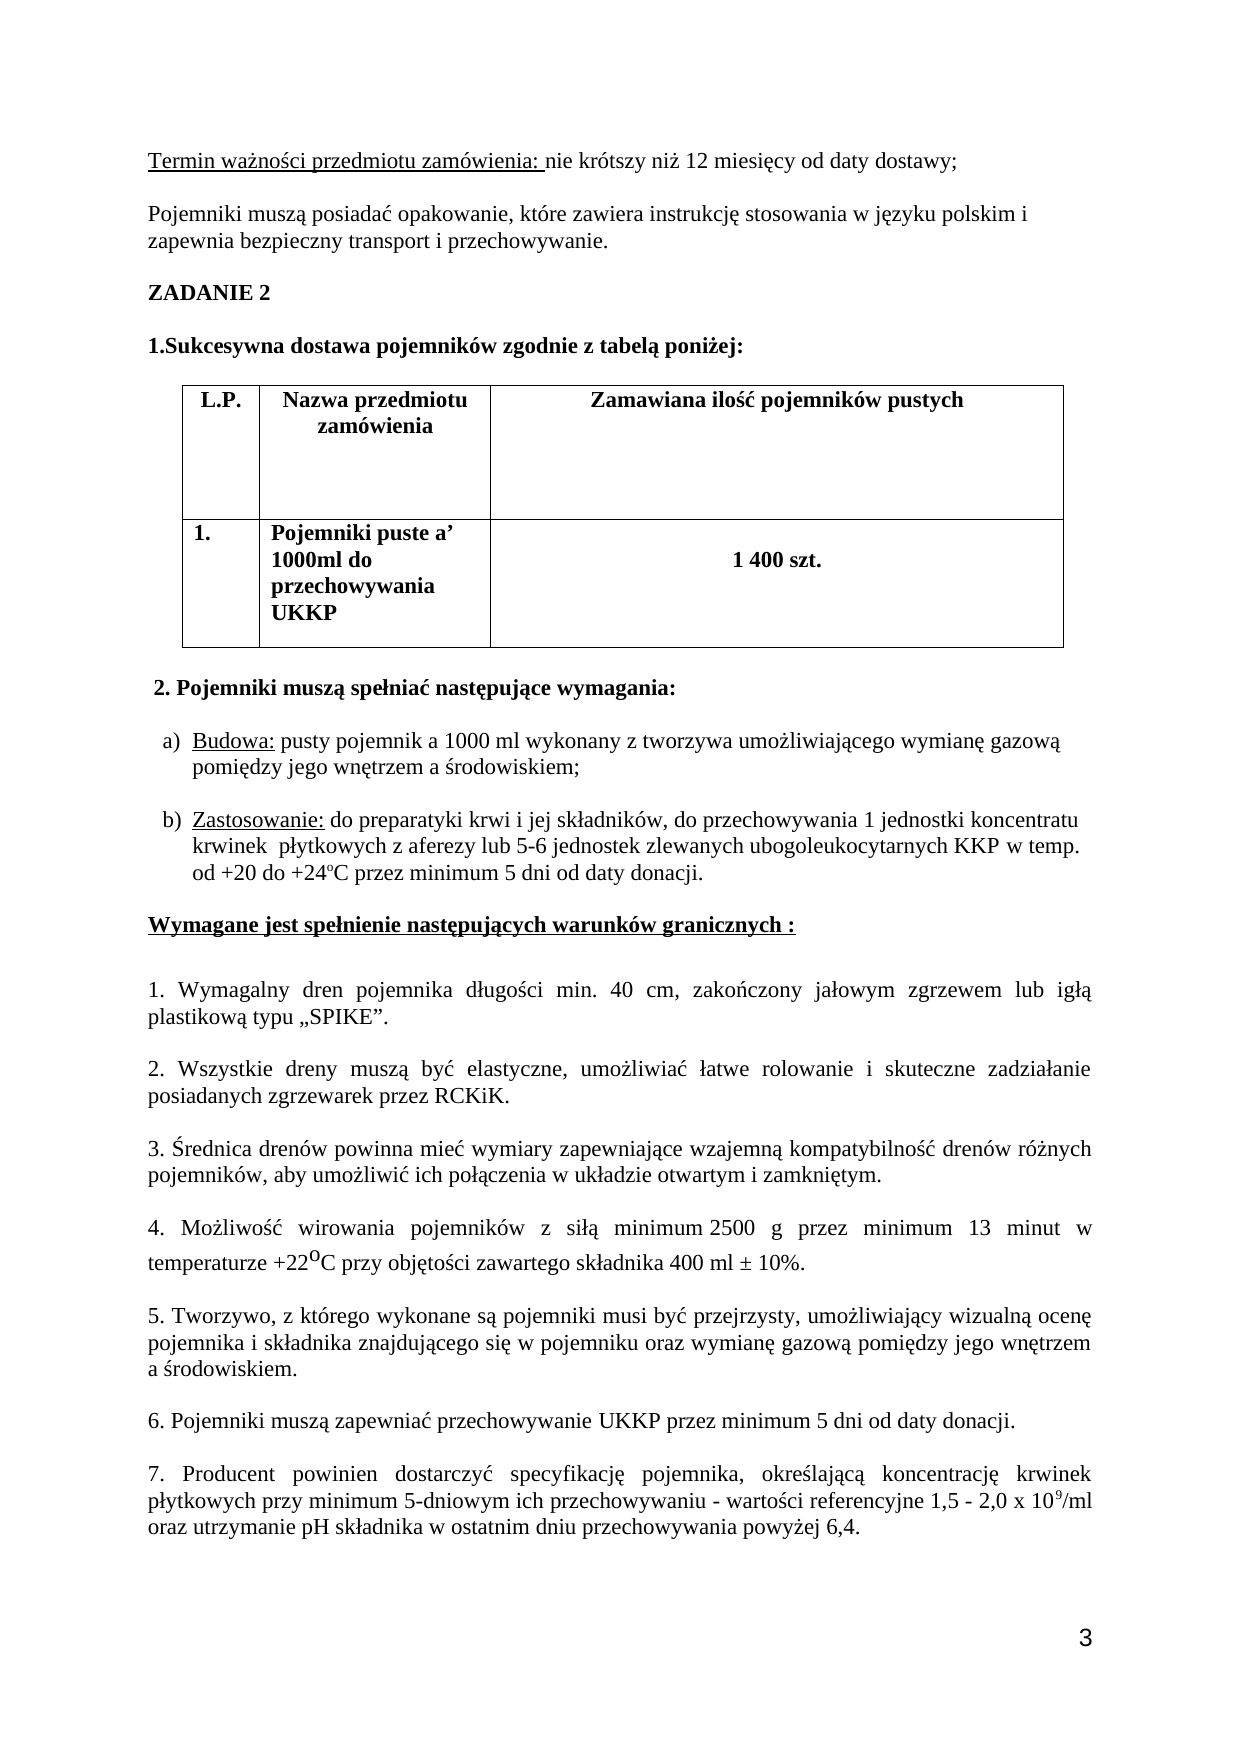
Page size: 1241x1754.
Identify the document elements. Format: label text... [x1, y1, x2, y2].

text Termin ważności przedmiotu zamówienia: nie krótszy niż 12 miesięcy od daty dostawy; [148, 148, 1093, 174]
text 5. Tworzywo, z którego wykonane są pojemniki musi być przejrzysty, umożliwiający wizualną ocenę pojemnika i składnika znajdującego się w pojemniku oraz wymianę gazową pomiędzy jego wnętrzem a środowiskiem. [148, 1302, 1093, 1381]
text 2. Wszystkie dreny muszą być elastyczne, umożliwiać łatwe rolowanie i skuteczne zadziałanie posiadanych zgrzewarek przez RCKiK. [148, 1056, 1093, 1108]
text Wymagane jest spełnienie następujących warunków granicznych : [148, 911, 1093, 938]
table_cell Pojemniki puste a’ 1000ml do przechowywania UKKP [260, 520, 490, 647]
text 7. Producent powinien dostarczyć specyfikację pojemnika, określającą koncentrację krwinek płytkowych przy minimum 5-dniowym ich przechowywaniu - wartości referencyjne 1,5 - 2,0 x 109/ml oraz utrzymanie pH składnika w ostatnim dniu przechowywania powyżej 6,4. [148, 1460, 1093, 1539]
text 4. Możliwość wirowania pojemników z siłą minimum 2500 g przez minimum 13 minut w temperaturze +22oC przy objętości zawartego składnika 400 ml ± 10%. [148, 1214, 1093, 1276]
list Zastosowanie: do preparatyki krwi i jej składników, do przechowywania 1 jednostki koncentratu krwinek płytkowych z aferezy lub 5-6 jednostek zlewanych ubogoleukocytarnych KKP w temp. od +20 do +24oC przez minimum 5 dni od daty donacji. [162, 806, 1093, 885]
text 2. Pojemniki muszą spełniać następujące wymagania: [148, 674, 1093, 700]
text 3. Średnica drenów powinna mieć wymiary zapewniające wzajemną kompatybilność drenów różnych pojemników, aby umożliwić ich połączenia w układzie otwartym i zamkniętym. [148, 1134, 1093, 1187]
text 1. Wymagalny dren pojemnika długości min. 40 cm, zakończony jałowym zgrzewem lub igłą plastikową typu „SPIKE”. [148, 976, 1093, 1029]
list Budowa: pusty pojemnik a 1000 ml wykonany z tworzywa umożliwiającego wymianę gazową pomiędzy jego wnętrzem a środowiskiem; [162, 727, 1093, 779]
table_header L.P. [183, 386, 259, 518]
text 6. Pojemniki muszą zapewniać przechowywanie UKKP przez minimum 5 dni od daty donacji. [148, 1408, 1093, 1434]
table_header Nazwa przedmiotu zamówienia [260, 386, 490, 518]
table_cell 1 400 szt. [491, 520, 1063, 647]
text 1.Sukcesywna dostawa pojemników zgodnie z tabelą poniżej: [148, 332, 1093, 358]
table_cell 1. [183, 520, 259, 647]
table_header Zamawiana ilość pojemników pustych [491, 386, 1063, 518]
text Pojemniki muszą posiadać opakowanie, które zawiera instrukcję stosowania w języku polskim i zapewnia bezpieczny transport i przechowywanie. [148, 200, 1093, 253]
text ZADANIE 2 [148, 279, 1093, 306]
